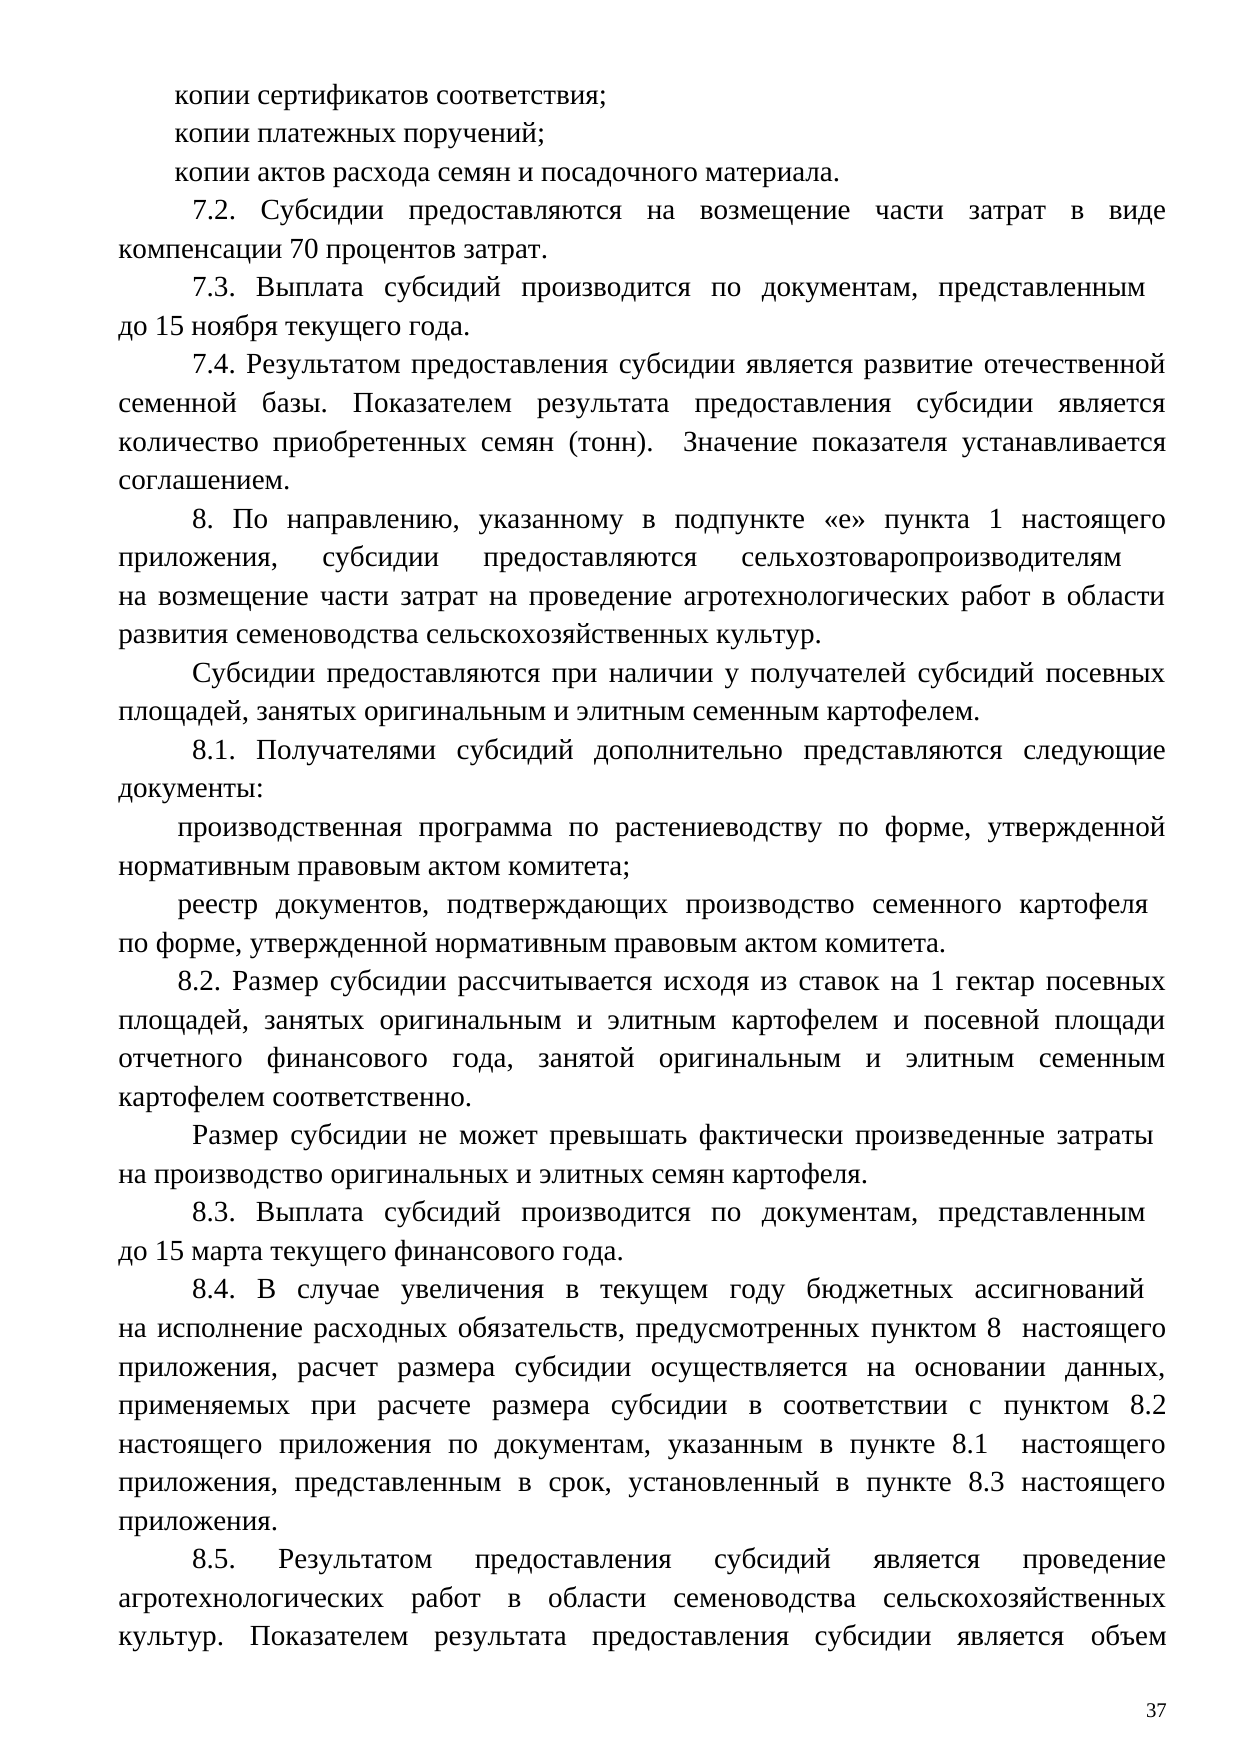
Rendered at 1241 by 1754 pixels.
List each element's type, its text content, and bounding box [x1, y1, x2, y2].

text производственная программа по растениеводству по форме, утвержденной нормативным правовым актом комитета; [118, 809, 1166, 881]
text 8.1. Получателями субсидий дополнительно представляются следующие документы: [118, 732, 1166, 804]
text 7.2. Субсидии предоставляются на возмещение части затрат в виде компенсации 70 процентов затрат. [118, 192, 1166, 264]
text 7.4. Результатом предоставления субсидии является развитие отечественной семенной базы. Показателем результата предоставления субсидии является количество приобретенных семян (тонн). Значение показателя устанавливается соглашением. [118, 347, 1166, 496]
text Субсидии предоставляются при наличии у получателей субсидий посевных площадей, занятых оригинальным и элитным семенным картофелем. [118, 655, 1166, 727]
text Размер субсидии не может превышать фактически произведенные затраты на производство оригинальных и элитных семян картофеля. [118, 1117, 1166, 1189]
text 7.3. Выплата субсидий производится по документам, представленным до 15 ноября текущего года. [118, 269, 1166, 342]
text 8. По направлению, указанному в подпункте «е» пункта 1 настоящего приложения, субсидии предоставляются сельхозтоваропроизводителям на возмещение части затрат на проведение агротехнологических работ в области развития семеноводства сельскохозяйственных культур. [118, 501, 1166, 650]
text копии платежных поручений; [118, 115, 1166, 149]
text копии сертификатов соответствия; [118, 77, 1166, 110]
text копии актов расхода семян и посадочного материала. [118, 154, 1166, 187]
text 8.2. Размер субсидии рассчитывается исходя из ставок на 1 гектар посевных площадей, занятых оригинальным и элитным картофелем и посевной площади отчетного финансового года, занятой оригинальным и элитным семенным картофелем соответственно. [118, 963, 1166, 1112]
text 8.3. Выплата субсидий производится по документам, представленным до 15 марта текущего финансового года. [118, 1194, 1166, 1267]
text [118, 1541, 1166, 1652]
text 8.4. В случае увеличения в текущем году бюджетных ассигнований на исполнение расходных обязательств, предусмотренных пунктом 8 настоящего приложения, расчет размера субсидии осуществляется на основании данных, применяемых при расчете размера субсидии в соответствии с пунктом 8.2 настоящего приложения по документам, указанным в пункте 8.1 настоящего приложения, представленным в срок, установленный в пункте 8.3 настоящего приложения. [118, 1272, 1166, 1536]
text реестр документов, подтверждающих производство семенного картофеля по форме, утвержденной нормативным правовым актом комитета. [118, 886, 1166, 958]
